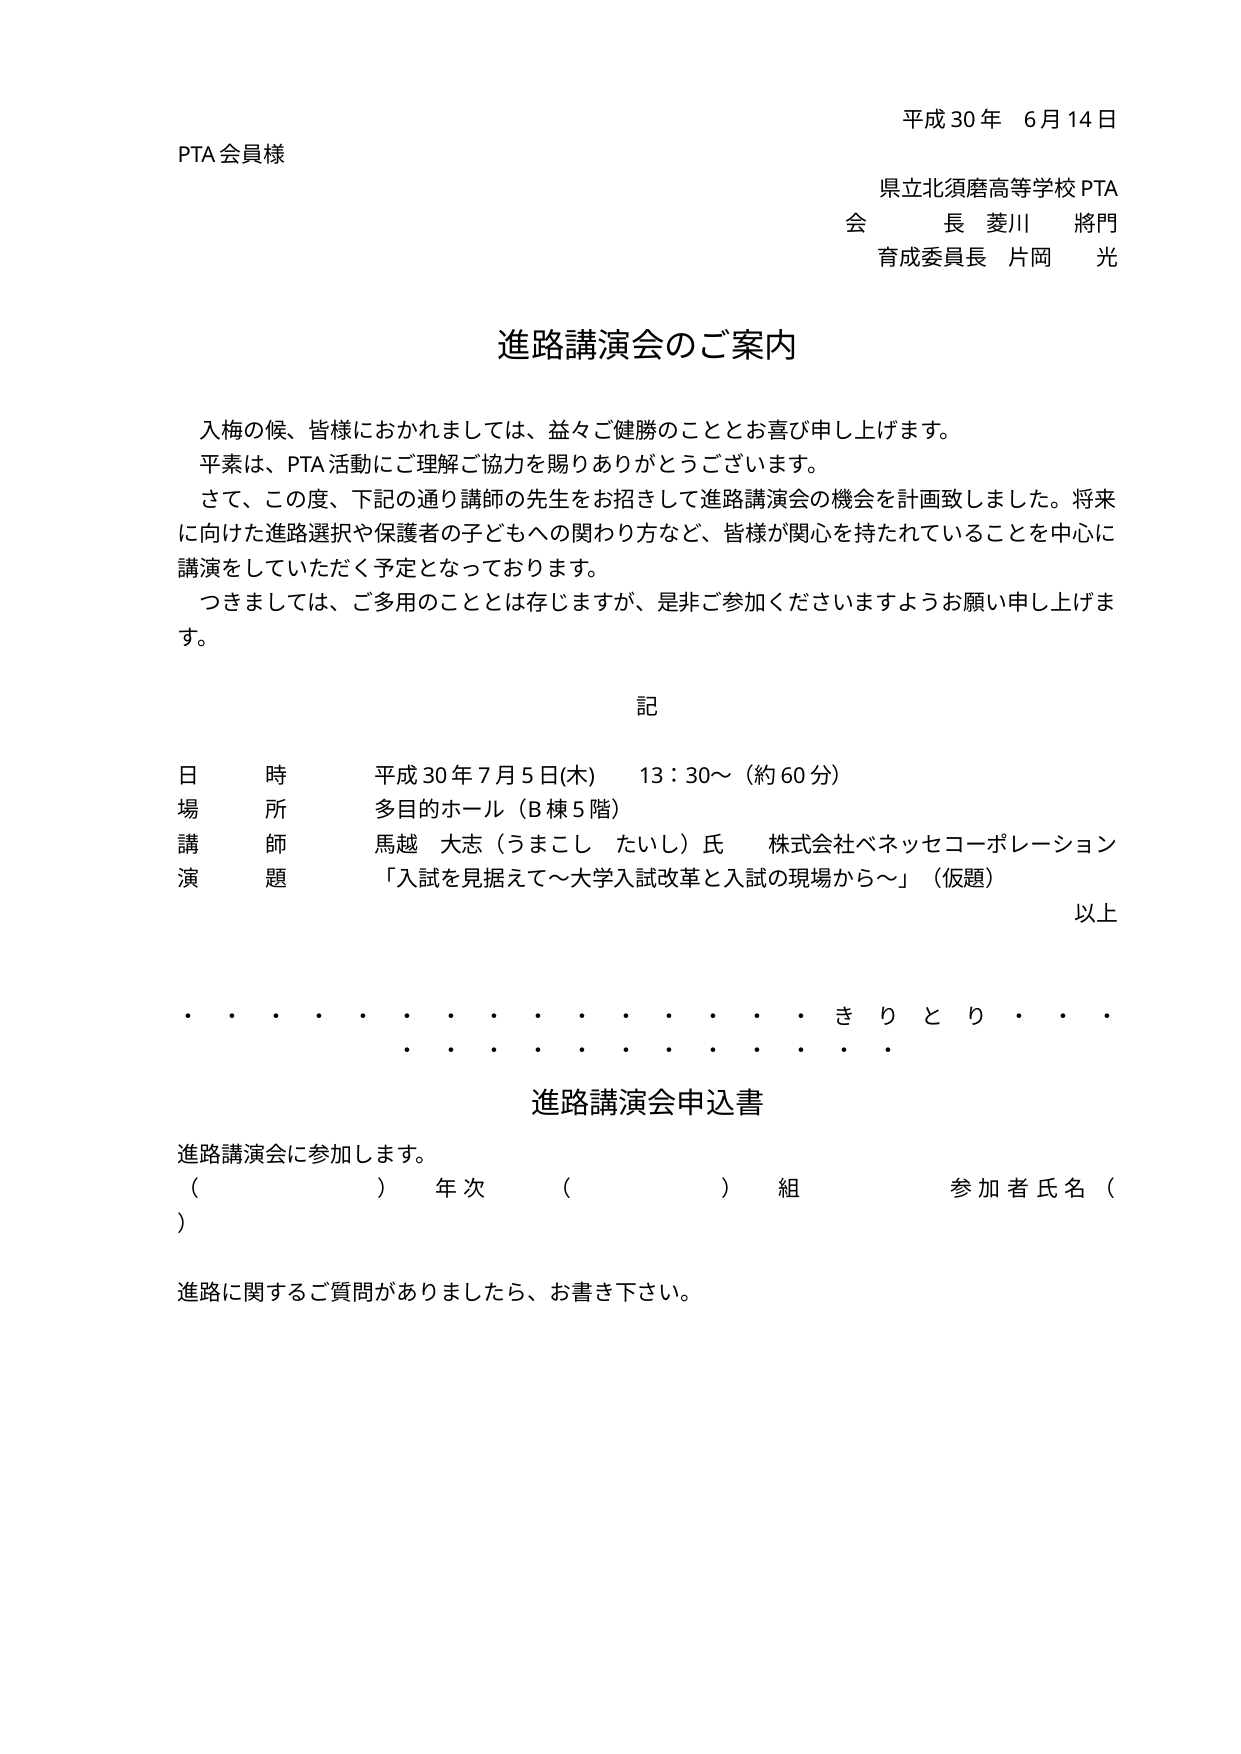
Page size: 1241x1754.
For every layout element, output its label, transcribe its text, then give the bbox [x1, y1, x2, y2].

text 演 題 「入試を見据えて～大学入試改革と入試の現場から～」（仮題） [177, 860, 1118, 894]
text （ ） 年次 （ ） 組 参加者氏名（ ） [177, 1170, 1118, 1239]
text 県立北須磨高等学校PTA [177, 170, 1118, 204]
text 進路講演会に参加します。 [177, 1136, 1118, 1170]
text 場 所 多目的ホール（B棟5階） [177, 791, 1118, 825]
text 進路講演会申込書 [177, 1067, 1118, 1136]
text さて、この度、下記の通り講師の先生をお招きして進路講演会の機会を計画致しました。将来に向けた進路選択や保護者の子どもへの関わり方など、皆様が関心を持たれていることを中心に講演をしていただく予定となっております。 [177, 480, 1118, 584]
text 以上 [177, 894, 1118, 929]
text 平素は、PTA活動にご理解ご協力を賜りありがとうございます。 [177, 446, 1118, 480]
text つきましては、ご多用のこととは存じますが、是非ご参加くださいますようお願い申し上げます。 [177, 584, 1118, 653]
text 平成30年 6月14日 [177, 101, 1118, 136]
text 育成委員長 片岡 光 [177, 239, 1118, 273]
text 講 師 馬越 大志（うまこし たいし）氏 株式会社ベネッセコーポレーション [177, 825, 1118, 860]
text 進路に関するご質問がありましたら、お書き下さい。 [177, 1273, 1118, 1308]
subtitle 進路講演会のご案内 [177, 308, 1118, 377]
text PTA会員様 [177, 136, 1118, 170]
text 日 時 平成30年7月5日(木) 13：30～（約60分） [177, 756, 1118, 791]
text ・ ・ ・ ・ ・ ・ ・ ・ ・ ・ ・ ・ ・ ・ ・ き り と り ・ ・ ・ ・ ・ ・ ・ ・ ・ ・ ・ ・ ・ ・ ・ [177, 998, 1118, 1067]
text 記 [177, 687, 1118, 756]
text 会 長 菱川 將門 [177, 204, 1118, 239]
text 入梅の候、皆様におかれましては、益々ご健勝のこととお喜び申し上げます。 [177, 411, 1118, 446]
